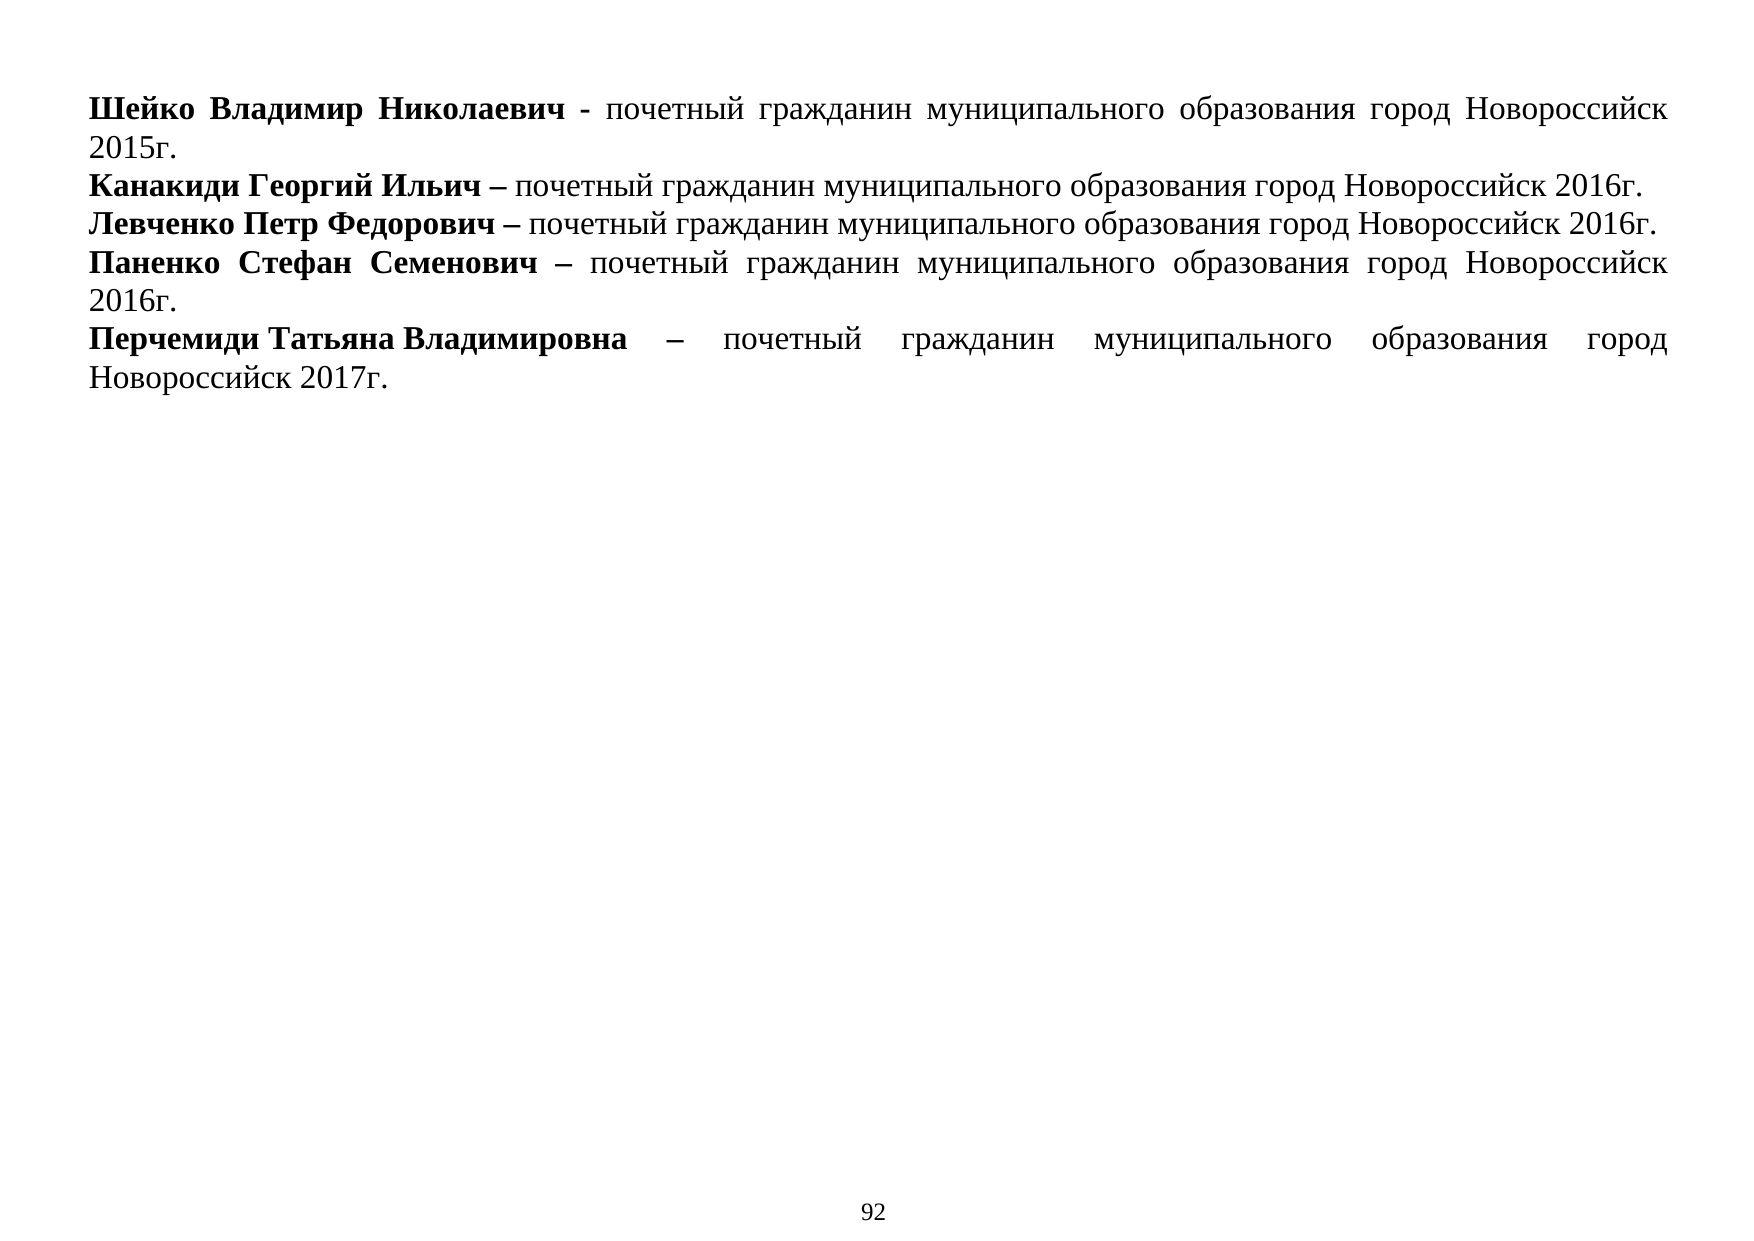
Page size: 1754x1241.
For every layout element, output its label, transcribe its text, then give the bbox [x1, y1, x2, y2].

text Левченко Петр Федорович – почетный гражданин муниципального образования город Новороссийск 2016г. [89, 204, 1669, 242]
text Шейко Владимир Николаевич - почетный гражданин муниципального образования город Новороссийск 2015г. [89, 89, 1669, 165]
text Перчемиди Татьяна Владимировна – почетный гражданин муниципального образования город Новороссийск 2017г. [89, 319, 1669, 395]
text Паненко Стефан Семенович – почетный гражданин муниципального образования город Новороссийск 2016г. [89, 242, 1669, 319]
text Канакиди Георгий Ильич – почетный гражданин муниципального образования город Новороссийск 2016г. [89, 165, 1669, 204]
